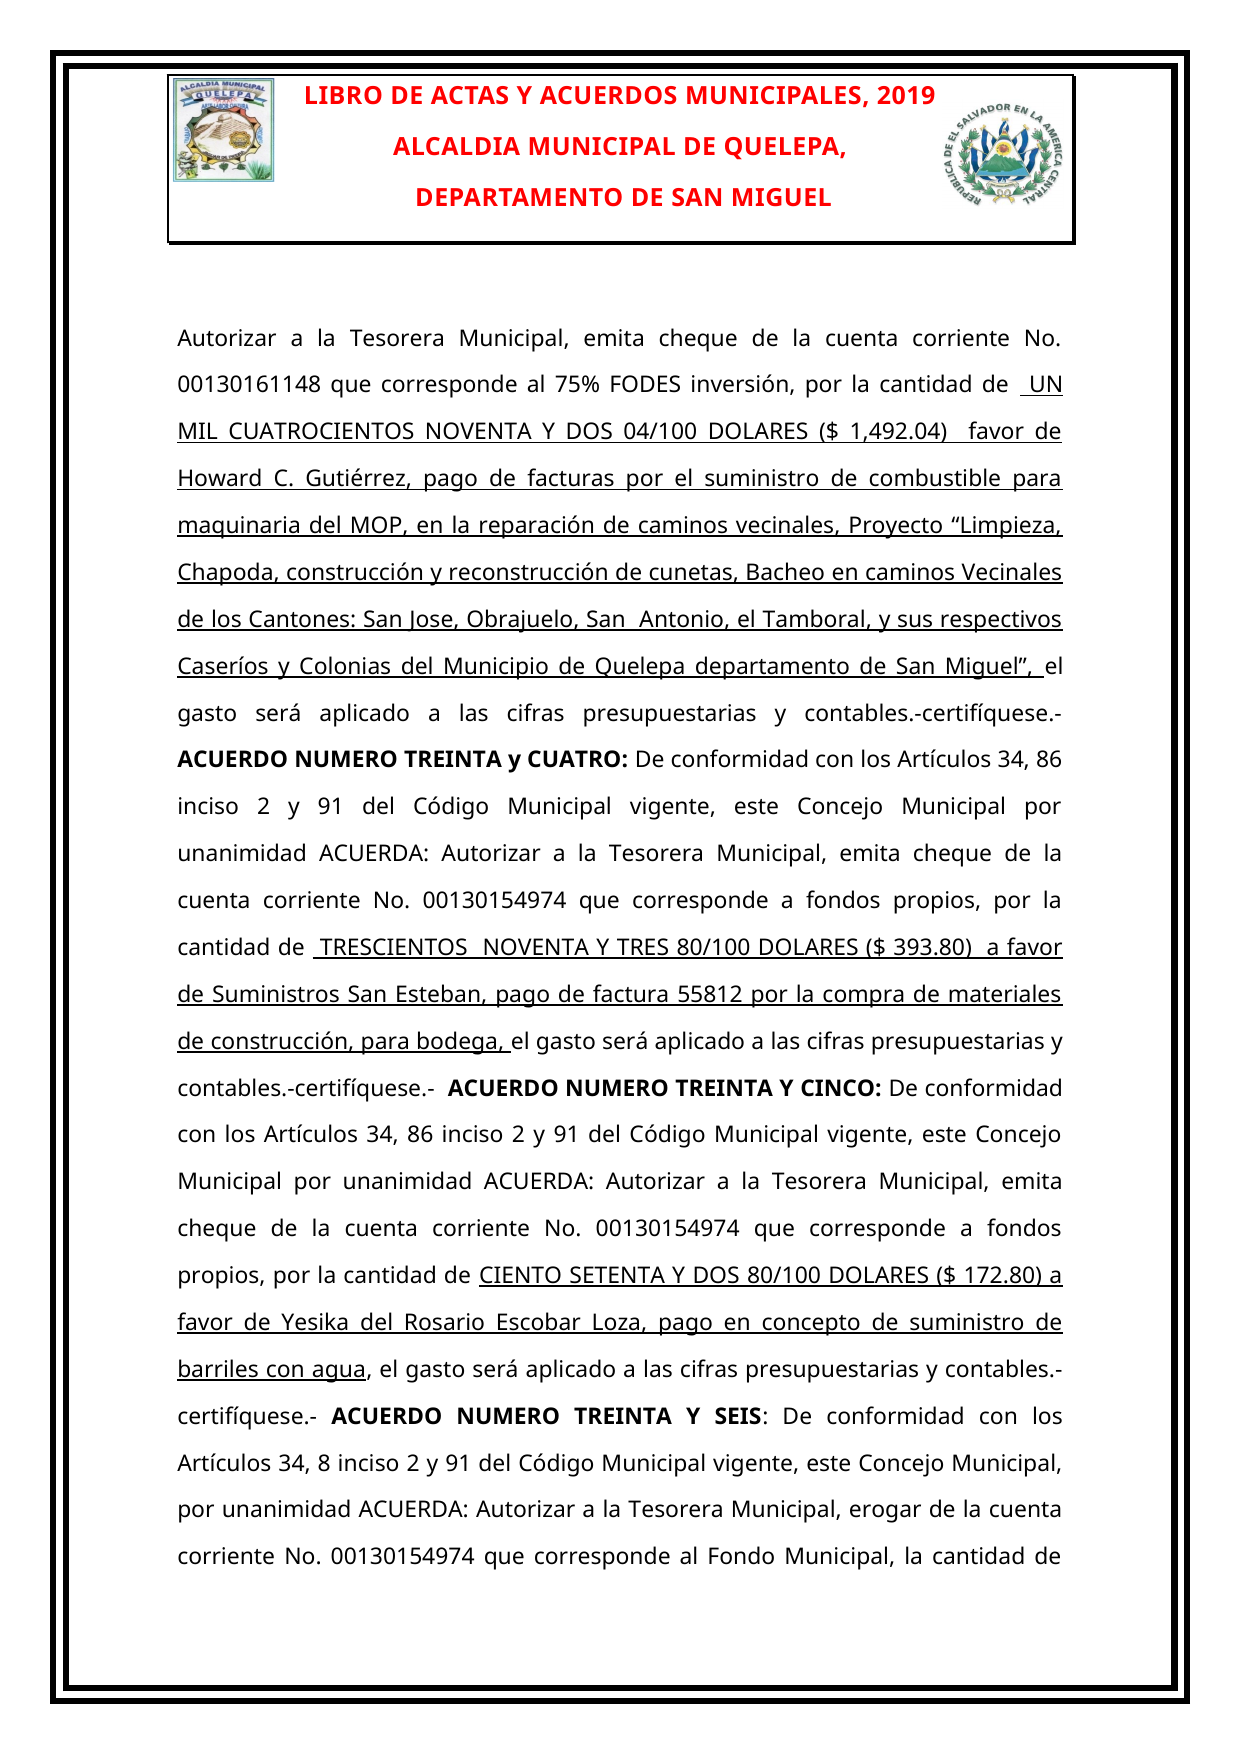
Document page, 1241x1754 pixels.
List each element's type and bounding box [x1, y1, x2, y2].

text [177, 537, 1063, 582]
picture [172, 78, 275, 182]
picture [942, 99, 1064, 209]
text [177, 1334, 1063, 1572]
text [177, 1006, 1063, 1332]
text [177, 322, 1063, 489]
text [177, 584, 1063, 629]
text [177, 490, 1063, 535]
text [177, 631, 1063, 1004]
